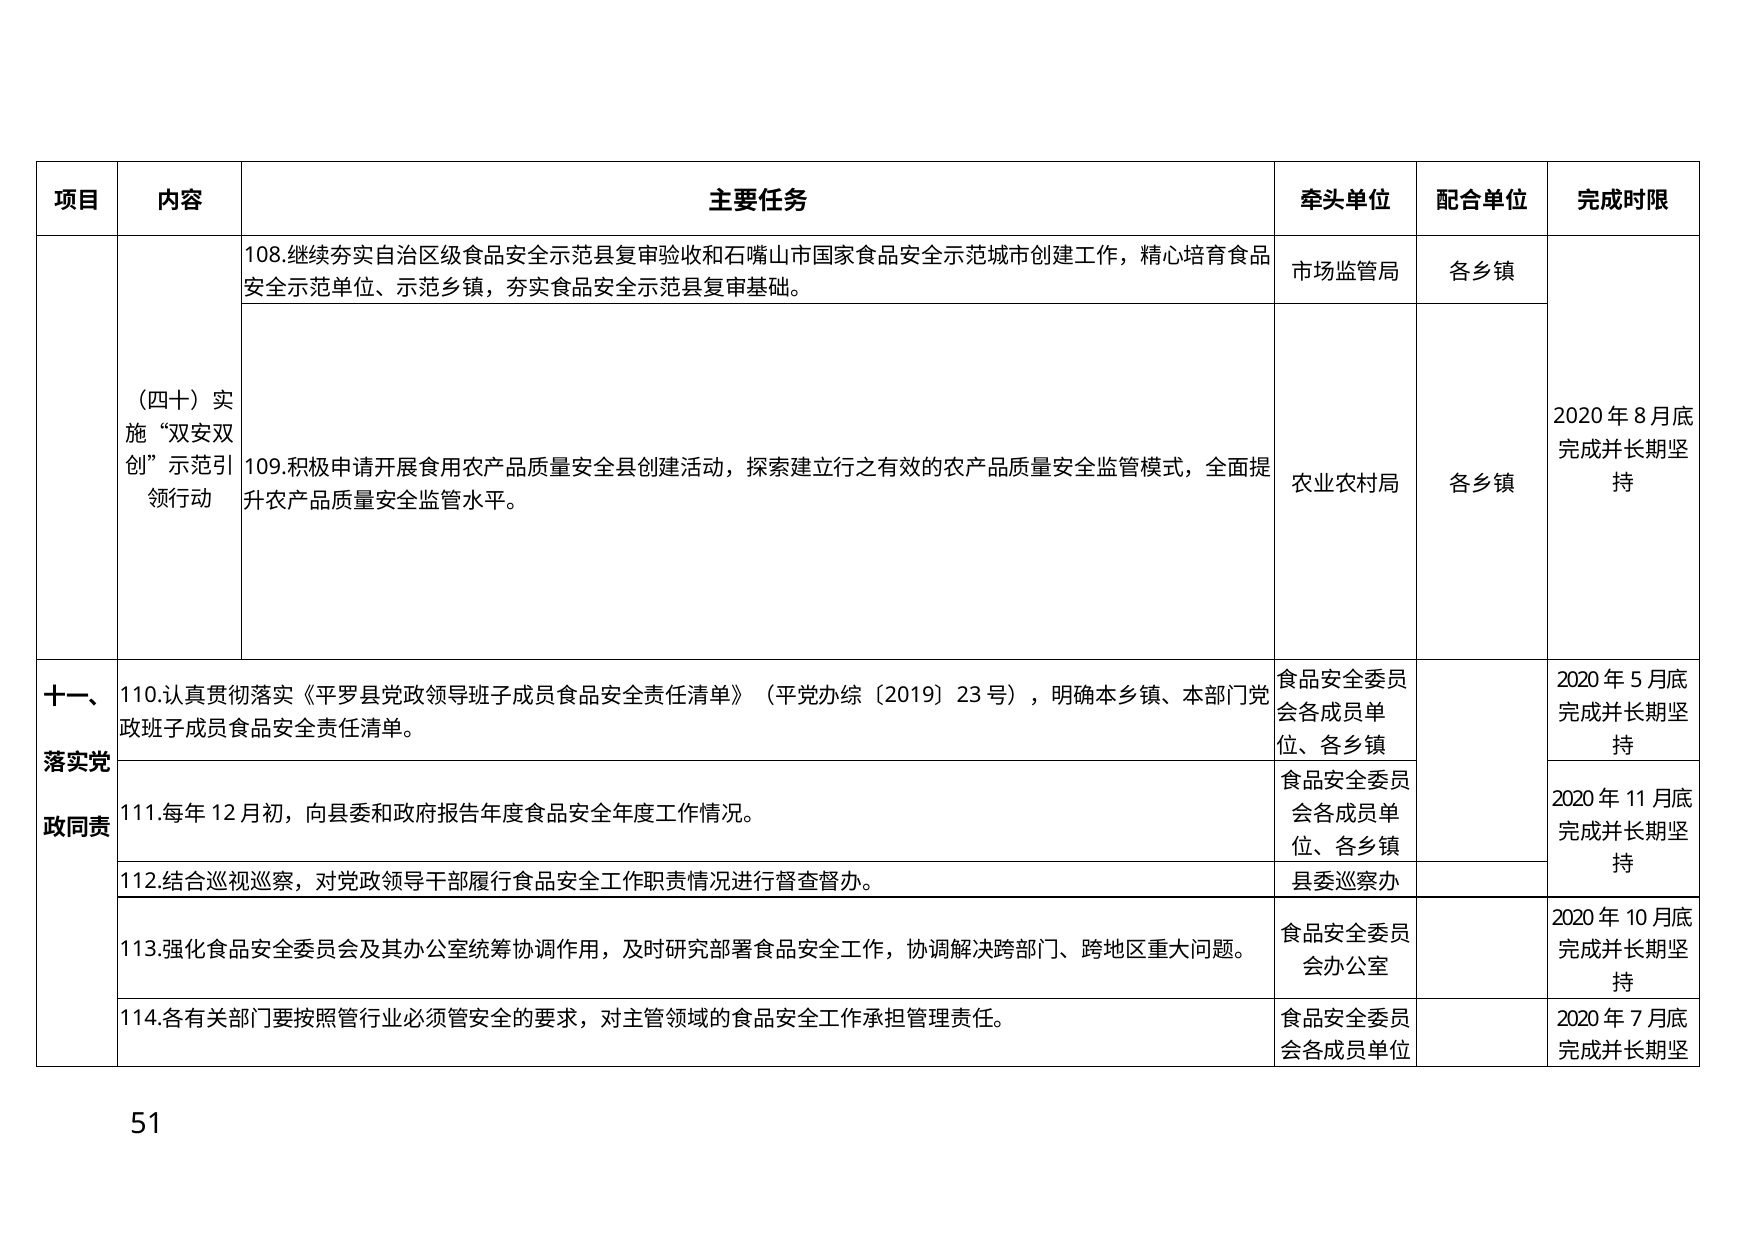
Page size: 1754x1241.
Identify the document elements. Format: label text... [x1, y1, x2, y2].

table_cell 2020年8月底完成并长期坚持 [1548, 236, 1699, 659]
table_cell 十一、落实党政同责 [37, 660, 117, 1066]
table_cell 110.认真贯彻落实《平罗县党政领导班子成员食品安全责任清单》（平党办综〔2019〕23号），明确本乡镇、本部门党政班子成员食品安全责任清单。 [118, 660, 1274, 760]
table_cell 2020年5月底完成并长期坚持 [1548, 660, 1699, 760]
table_cell [1417, 999, 1547, 1066]
table_cell 各乡镇 [1417, 236, 1547, 303]
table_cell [118, 999, 1274, 1066]
table_header 项目 [37, 162, 117, 234]
table_cell [1417, 660, 1547, 861]
table_cell 2020年7月底完成并长期坚持 [1548, 999, 1699, 1066]
table_cell [1417, 862, 1547, 896]
table_cell 食品安全委员会各成员单位 [1275, 999, 1416, 1066]
table_cell 市场监管局 [1275, 236, 1416, 303]
table_header 配合单位 [1417, 162, 1547, 234]
table_cell 农业农村局 [1275, 304, 1416, 659]
table_header 牵头单位 [1275, 162, 1416, 234]
table_cell 各乡镇 [1417, 304, 1547, 659]
table_header 内容 [118, 162, 241, 234]
table_cell 112.结合巡视巡察，对党政领导干部履行食品安全工作职责情况进行督查督办。 [118, 862, 1274, 896]
table_cell 108.继续夯实自治区级食品安全示范县复审验收和石嘴山市国家食品安全示范城市创建工作，精心培育食品安全示范单位、示范乡镇，夯实食品安全示范县复审基础。 [242, 236, 1274, 303]
table_header 完成时限 [1548, 162, 1699, 234]
table_cell [1417, 898, 1547, 997]
table_header 主要任务 [242, 162, 1274, 234]
table_cell 109.积极申请开展食用农产品质量安全县创建活动，探索建立行之有效的农产品质量安全监管模式，全面提升农产品质量安全监管水平。 [242, 304, 1274, 659]
table_cell （四十）实施“双安双创”示范引领行动 [118, 236, 241, 659]
table_cell 县委巡察办 [1275, 862, 1416, 896]
table_cell 食品安全委员会各成员单位、各乡镇 [1275, 761, 1416, 861]
table_cell 113.强化食品安全委员会及其办公室统筹协调作用，及时研究部署食品安全工作，协调解决跨部门、跨地区重大问题。 [118, 898, 1274, 997]
table_cell 食品安全委员会办公室 [1275, 898, 1416, 997]
table_cell 2020年10月底完成并长期坚持 [1548, 898, 1699, 997]
table_cell 111.每年12月初，向县委和政府报告年度食品安全年度工作情况。 [118, 761, 1274, 861]
table_cell 2020年11月底 完成并长期坚持 [1548, 761, 1699, 896]
table_cell 食品安全委员会各成员单位、各乡镇 [1275, 660, 1416, 760]
